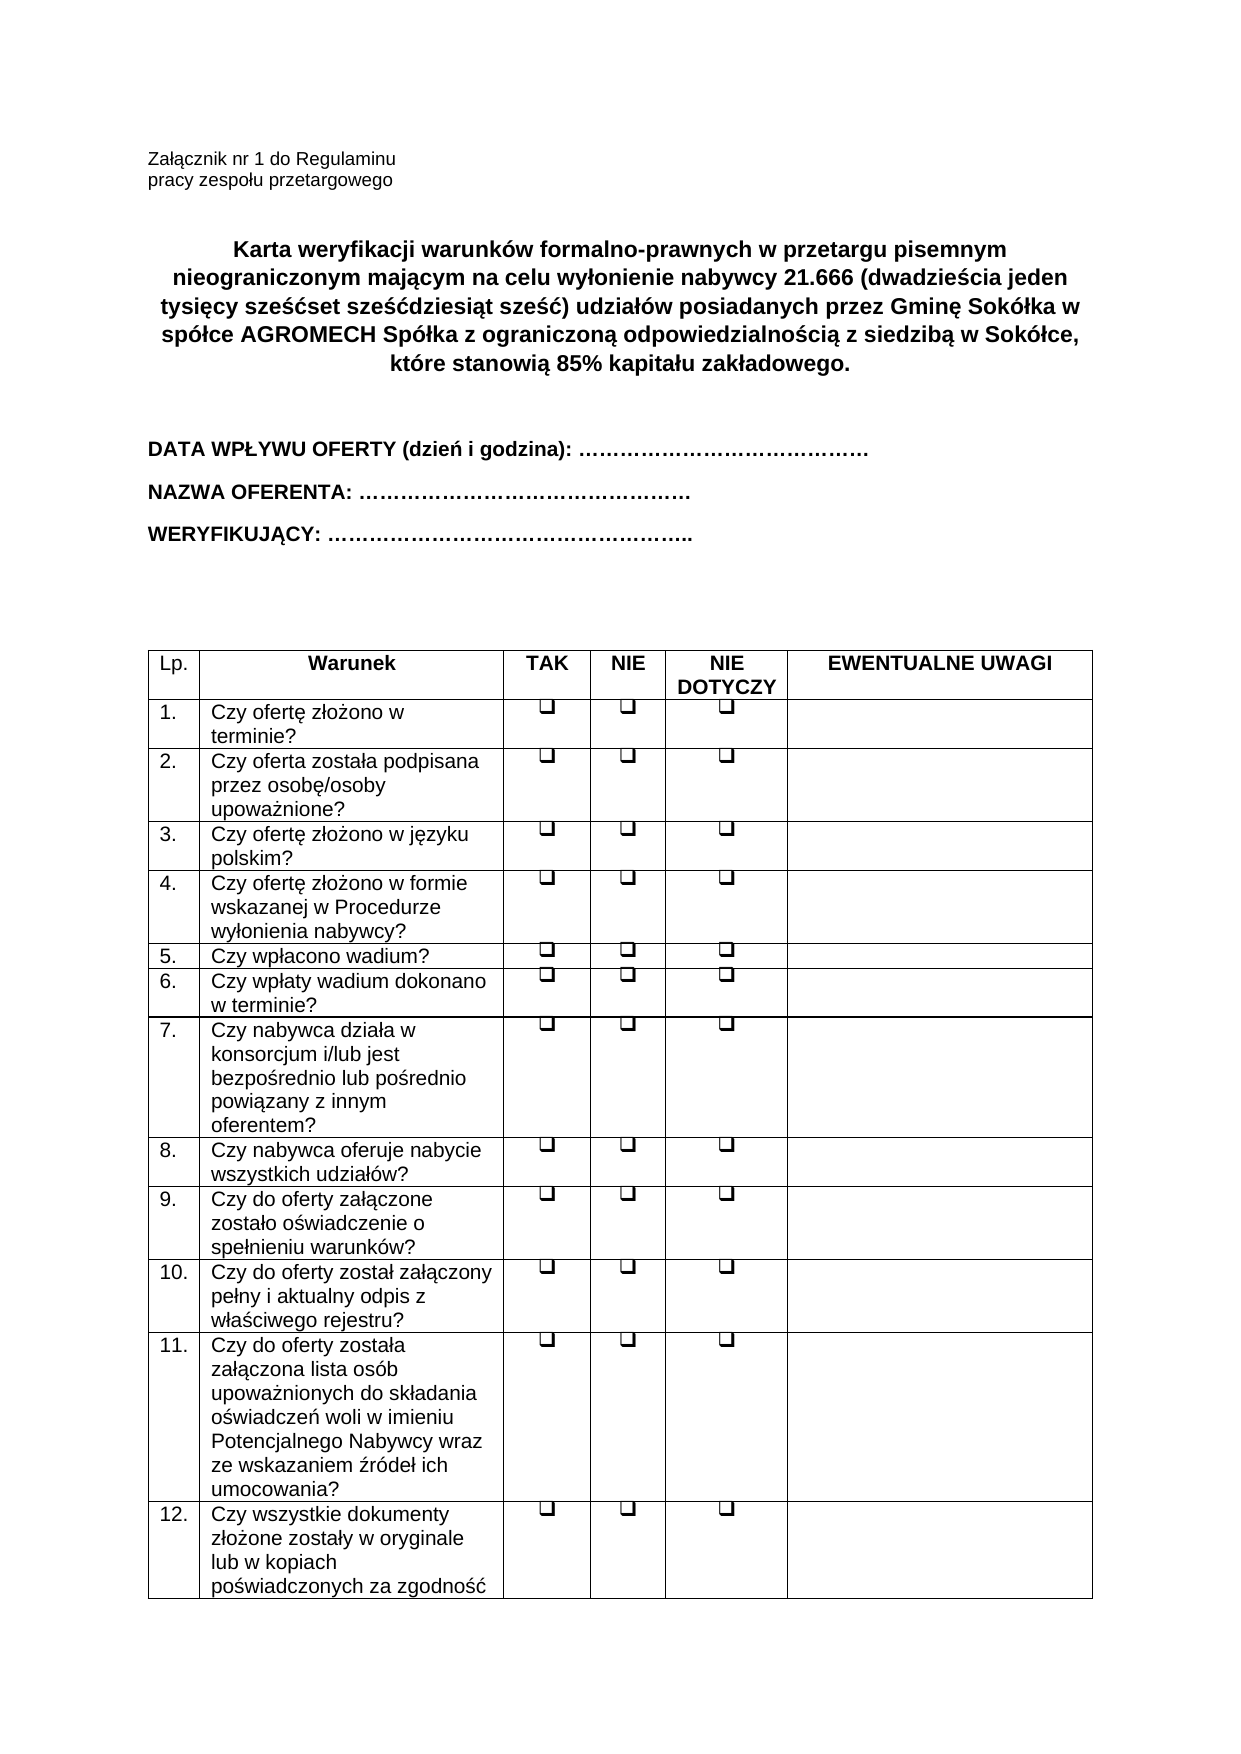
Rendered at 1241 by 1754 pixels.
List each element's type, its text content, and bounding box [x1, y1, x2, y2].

table_cell [591, 822, 665, 869]
table_cell 1. [149, 700, 199, 748]
table_cell [666, 1138, 787, 1186]
table_cell Czy ofertę złożono w języku polskim? [200, 822, 503, 869]
table_cell [666, 871, 787, 942]
table_cell [666, 1187, 787, 1259]
table_cell [666, 1018, 787, 1137]
table_cell 10. [149, 1260, 199, 1332]
table_cell 12. [149, 1502, 199, 1598]
table_header Warunek [200, 651, 503, 699]
table_cell [666, 944, 787, 967]
table_cell [788, 822, 1092, 869]
table_cell Czy do oferty została załączona lista osób upoważnionych do składania oświadczeń woli w imieniu Potencjalnego Nabywcy wraz ze wskazaniem źródeł ich umocowania? [200, 1333, 503, 1501]
table_cell Czy oferta została podpisana przez osobę/osoby upoważnione? [200, 749, 503, 821]
table_cell Czy nabywca oferuje nabycie wszystkich udziałów? [200, 1138, 503, 1186]
table_header EWENTUALNE UWAGI [788, 651, 1092, 699]
table_cell [788, 749, 1092, 821]
table_cell [788, 1333, 1092, 1501]
table_cell [591, 944, 665, 967]
table_cell Czy wpłaty wadium dokonano w terminie? [200, 969, 503, 1016]
table_cell Czy nabywca działa w konsorcjum i/lub jest bezpośrednio lub pośrednio powiązany z innym oferentem? [200, 1018, 503, 1137]
table_cell 4. [149, 871, 199, 942]
table_cell [504, 749, 590, 821]
table_cell [788, 1018, 1092, 1137]
table_cell 3. [149, 822, 199, 869]
table_header NIE [591, 651, 665, 699]
table_cell [504, 1260, 590, 1332]
table_cell Czy do oferty został załączony pełny i aktualny odpis z właściwego rejestru? [200, 1260, 503, 1332]
text WERYFIKUJĄCY: …………………………………………….. [148, 522, 1093, 546]
table_cell [666, 749, 787, 821]
table_cell [788, 871, 1092, 942]
table_cell [591, 1333, 665, 1501]
text Karta weryfikacji warunków formalno-prawnych w przetargu pisemnym nieograniczonym mającym na celu wyłonienie nabywcy 21.666 (dwadzieścia jeden tysięcy sześćset sześćdziesiąt sześć) udziałów posiadanych przez Gminę Sokółka w spółce AGROMECH Spółka z ograniczoną odpowiedzialnością z siedzibą w Sokółce, które stanowią 85% kapitału zakładowego. [148, 236, 1093, 376]
table_cell [788, 1260, 1092, 1332]
table_cell [666, 969, 787, 1016]
table_header TAK [504, 651, 590, 699]
table_cell [666, 1260, 787, 1332]
table_cell 2. [149, 749, 199, 821]
table_cell [591, 1502, 665, 1598]
table_cell [504, 944, 590, 967]
table_cell [504, 1187, 590, 1259]
table_cell 8. [149, 1138, 199, 1186]
table_cell [504, 1333, 590, 1501]
table_cell 5. [149, 944, 199, 967]
table_cell [591, 969, 665, 1016]
table_cell Czy ofertę złożono w formie wskazanej w Procedurze wyłonienia nabywcy? [200, 871, 503, 942]
text pracy zespołu przetargowego [148, 169, 1093, 191]
text NAZWA OFERENTA: ………………………………………… [148, 480, 1093, 504]
table_cell [666, 1333, 787, 1501]
table_cell [591, 871, 665, 942]
table_cell [788, 700, 1092, 748]
table_cell 7. [149, 1018, 199, 1137]
table_cell [591, 1187, 665, 1259]
table_cell [666, 822, 787, 869]
table_cell Czy wpłacono wadium? [200, 944, 503, 967]
table_cell [591, 1138, 665, 1186]
table_cell [504, 1502, 590, 1598]
table_header NIE DOTYCZY [666, 651, 787, 699]
table_cell [591, 700, 665, 748]
table_cell 11. [149, 1333, 199, 1501]
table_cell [200, 1502, 503, 1598]
table_header Lp. [149, 651, 199, 699]
table_cell [504, 1138, 590, 1186]
table_cell [666, 1502, 787, 1598]
table_cell [504, 822, 590, 869]
table_cell [788, 1502, 1092, 1598]
table_cell Czy ofertę złożono w terminie? [200, 700, 503, 748]
table_cell [504, 700, 590, 748]
table_cell [666, 700, 787, 748]
table_cell [504, 871, 590, 942]
table_cell [591, 1260, 665, 1332]
table_cell 9. [149, 1187, 199, 1259]
table_cell [788, 944, 1092, 967]
table_cell [504, 1018, 590, 1137]
table_cell 6. [149, 969, 199, 1016]
text DATA WPŁYWU OFERTY (dzień i godzina): …………………………………… [148, 437, 1093, 461]
table_cell [788, 969, 1092, 1016]
table_cell [504, 969, 590, 1016]
table_cell [788, 1187, 1092, 1259]
table_cell [591, 1018, 665, 1137]
table_cell Czy do oferty załączone zostało oświadczenie o spełnieniu warunków? [200, 1187, 503, 1259]
table_cell [591, 749, 665, 821]
text Załącznik nr 1 do Regulaminu [148, 148, 1093, 169]
table_cell [788, 1138, 1092, 1186]
